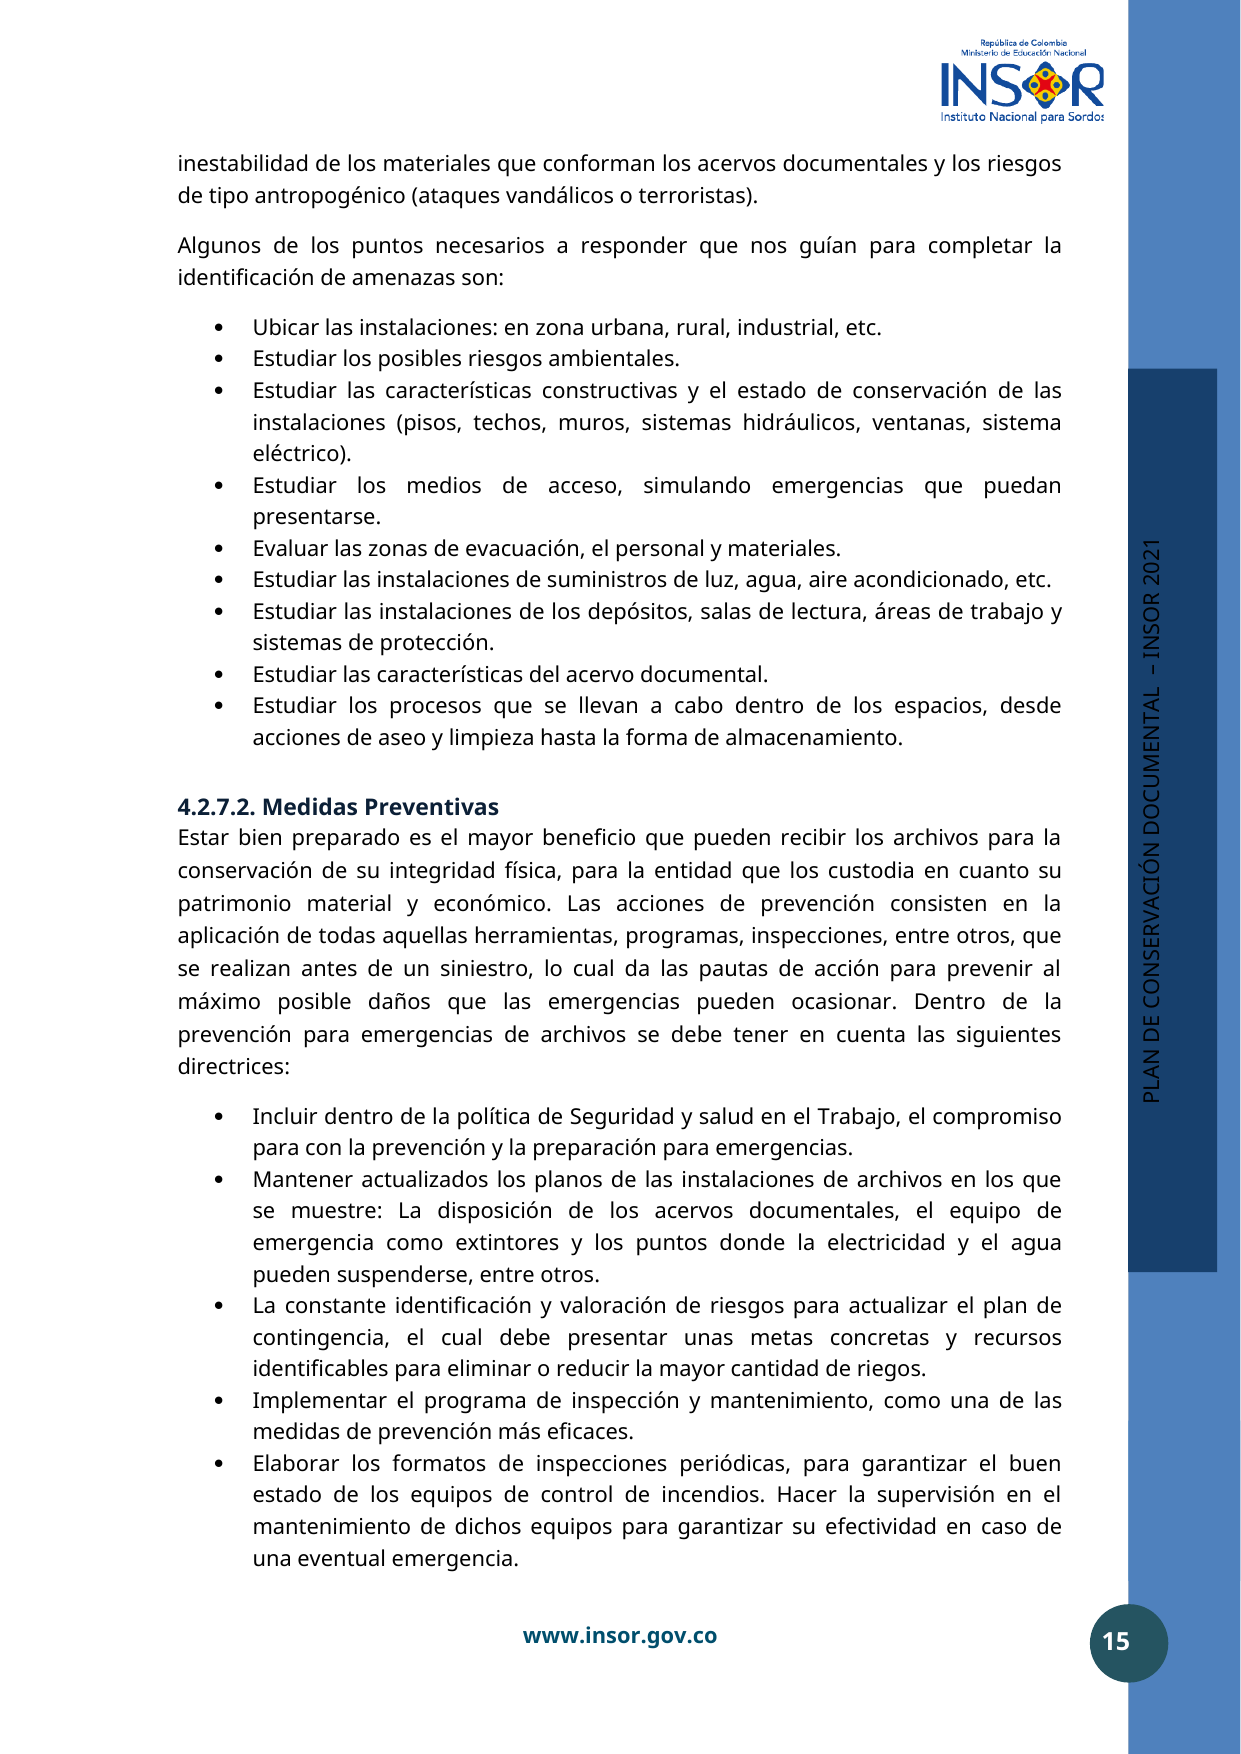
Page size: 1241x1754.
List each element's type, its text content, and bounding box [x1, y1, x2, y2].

list Mantener actualizados los planos de las instalaciones de archivos en los que se muestre: La disposición de los acervos documentales, el equipo de emergencia como extintores y los puntos donde la electricidad y el agua pueden suspenderse, entre otros. [215, 1164, 1063, 1288]
list Evaluar las zonas de evacuación, el personal y materiales. [215, 533, 1063, 562]
list Estudiar las características del acervo documental. [215, 659, 1063, 689]
list Elaborar los formatos de inspecciones periódicas, para garantizar el buen estado de los equipos de control de incendios. Hacer la supervisión en el mantenimiento de dichos equipos para garantizar su efectividad en caso de una eventual emergencia. [215, 1448, 1063, 1572]
list Estudiar las características constructivas y el estado de conservación de las instalaciones (pisos, techos, muros, sistemas hidráulicos, ventanas, sistema eléctrico). [215, 375, 1063, 468]
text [177, 148, 1063, 210]
text Algunos de los puntos necesarios a responder que nos guían para completar la identificación de amenazas son: [177, 230, 1063, 292]
list Ubicar las instalaciones: en zona urbana, rural, industrial, etc. [215, 312, 1063, 342]
subtitle 4.2.7.2. Medidas Preventivas [177, 791, 1063, 822]
list La constante identificación y valoración de riesgos para actualizar el plan de contingencia, el cual debe presentar unas metas concretas y recursos identificables para eliminar o reducir la mayor cantidad de riegos. [215, 1290, 1063, 1383]
list Implementar el programa de inspección y mantenimiento, como una de las medidas de prevención más eficaces. [215, 1385, 1063, 1446]
text Estar bien preparado es el mayor beneficio que pueden recibir los archivos para la conservación de su integridad física, para la entidad que los custodia en cuanto su patrimonio material y económico. Las acciones de prevención consisten en la aplicación de todas aquellas herramientas, programas, inspecciones, entre otros, que se realizan antes de un siniestro, lo cual da las pautas de acción para prevenir al máximo posible daños que las emergencias pueden ocasionar. Dentro de la prevención para emergencias de archivos se debe tener en cuenta las siguientes directrices: [177, 822, 1063, 1081]
list Estudiar los posibles riesgos ambientales. [215, 343, 1063, 373]
list Estudiar las instalaciones de los depósitos, salas de lectura, áreas de trabajo y sistemas de protección. [215, 596, 1063, 657]
picture [941, 39, 1107, 129]
list Estudiar los procesos que se llevan a cabo dentro de los espacios, desde acciones de aseo y limpieza hasta la forma de almacenamiento. [215, 691, 1063, 752]
list Estudiar las instalaciones de suministros de luz, agua, aire acondicionado, etc. [215, 564, 1063, 594]
list Incluir dentro de la política de Seguridad y salud en el Trabajo, el compromiso para con la prevención y la preparación para emergencias. [215, 1101, 1063, 1162]
list Estudiar los medios de acceso, simulando emergencias que puedan presentarse. [215, 469, 1063, 531]
